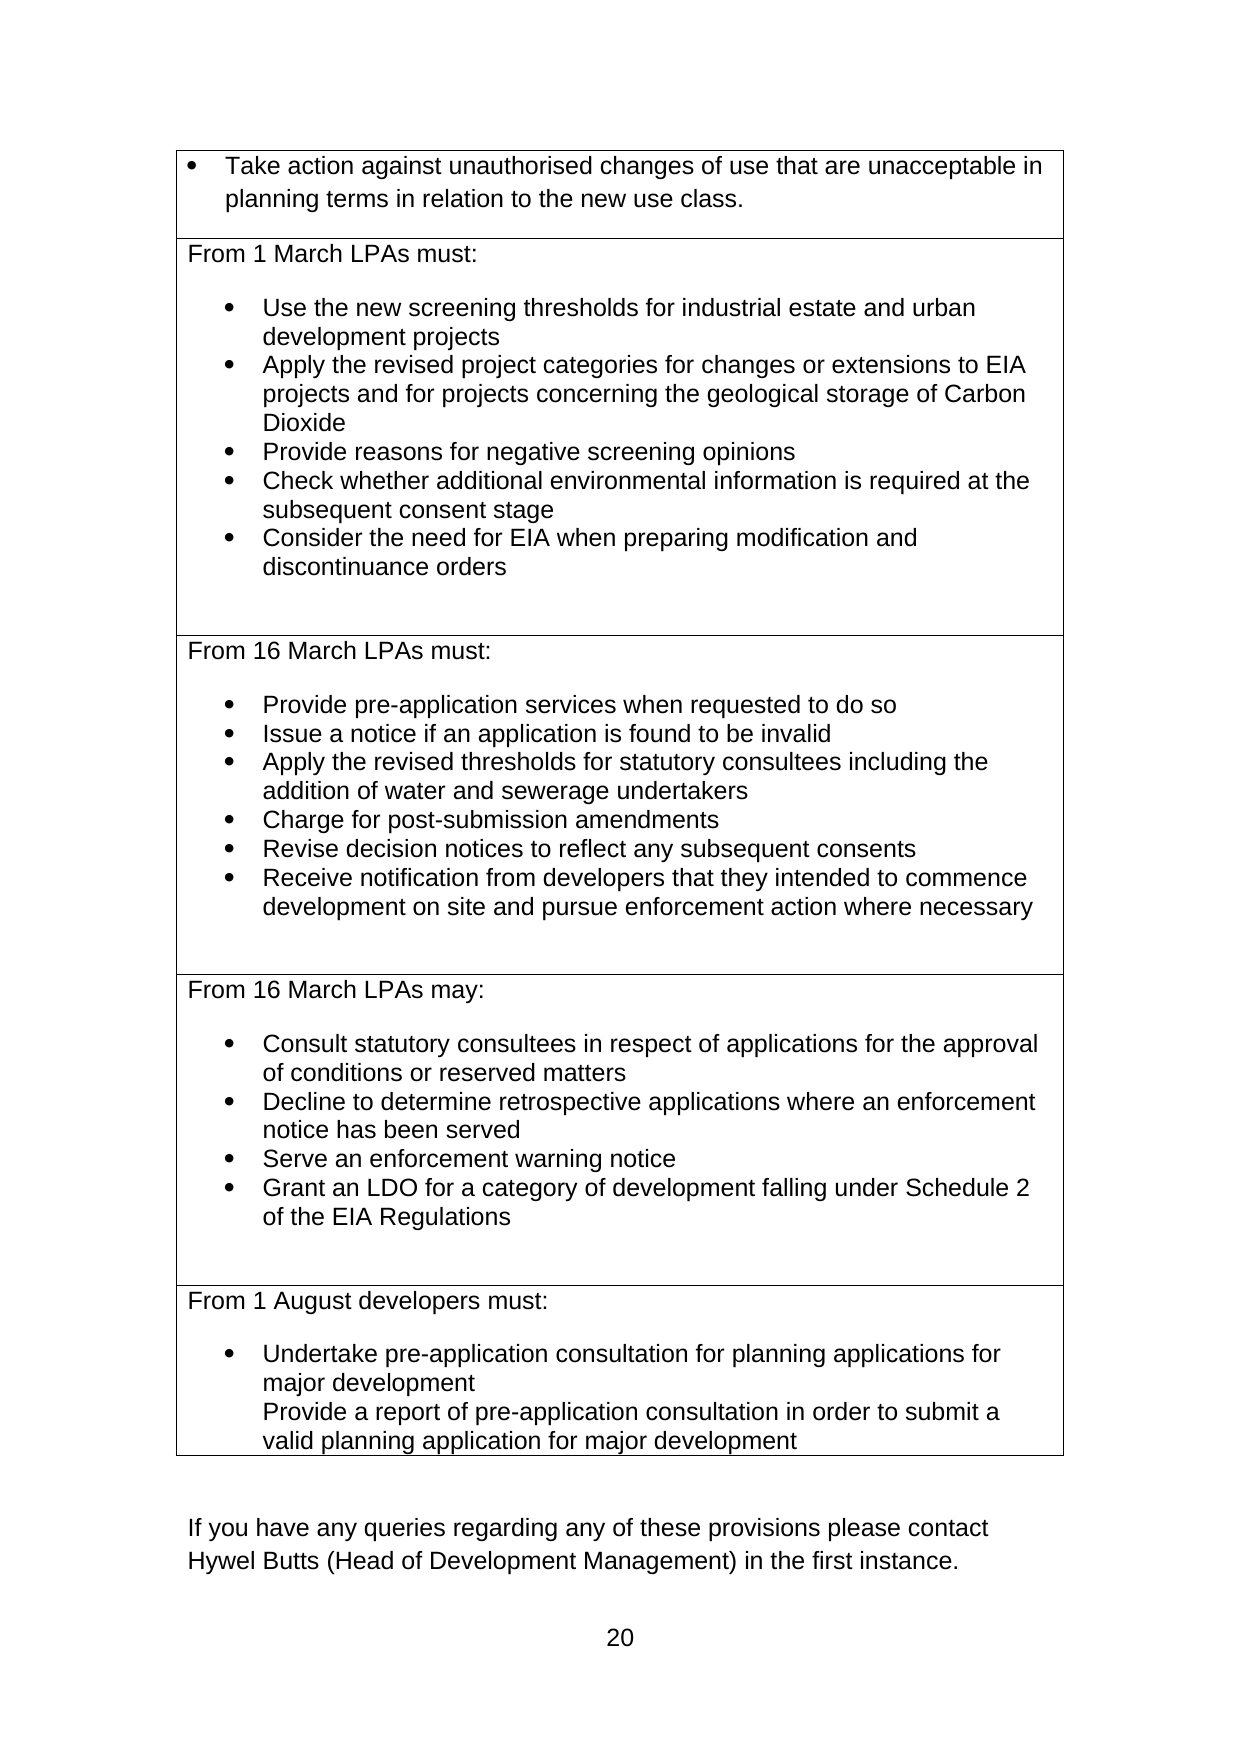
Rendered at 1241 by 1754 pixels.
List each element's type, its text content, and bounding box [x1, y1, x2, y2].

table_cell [177, 151, 1063, 238]
table_cell From 1 March LPAs must: Use the new screening thresholds for industrial estate and urban development projects Apply the revised project categories for changes or extensions to EIA projects and for projects concerning the geological storage of Carbon Dioxide Provide reasons for negative screening opinions Check whether additional environmental information is required at the subsequent consent stage Consider the need for EIA when preparing modification and discontinuance orders [177, 239, 1063, 635]
table_cell From 16 March LPAs must: Provide pre-application services when requested to do so Issue a notice if an application is found to be invalid Apply the revised thresholds for statutory consultees including the addition of water and sewerage undertakers Charge for post-submission amendments Revise decision notices to reflect any subsequent consents Receive notification from developers that they intended to commence development on site and pursue enforcement action where necessary [177, 636, 1063, 974]
table_cell From 16 March LPAs may: Consult statutory consultees in respect of applications for the approval of conditions or reserved matters Decline to determine retrospective applications where an enforcement notice has been served Serve an enforcement warning notice Grant an LDO for a category of development falling under Schedule 2 of the EIA Regulations [177, 975, 1063, 1284]
text If you have any queries regarding any of these provisions please contact Hywel Butts (Head of Development Management) in the first instance. [187, 1513, 1053, 1575]
table_cell From 1 August developers must: Undertake pre-application consultation for planning applications for major development Provide a report of pre-application consultation in order to submit a valid planning application for major development [177, 1286, 1063, 1454]
